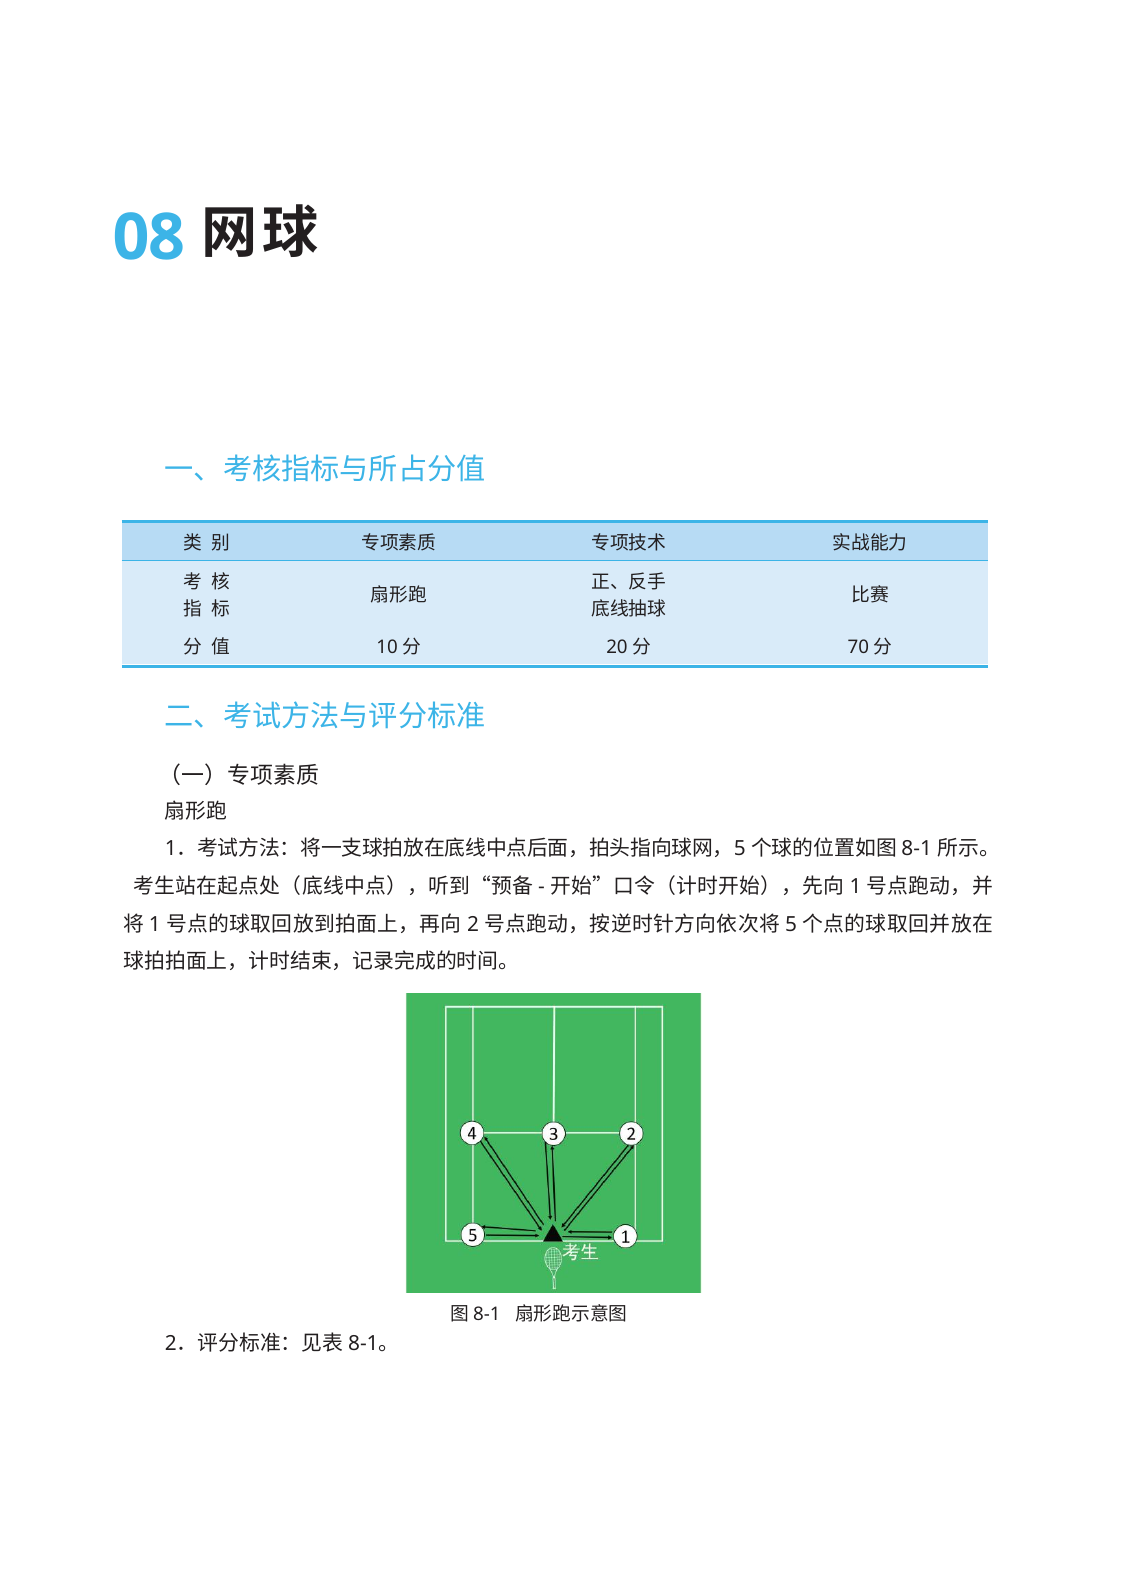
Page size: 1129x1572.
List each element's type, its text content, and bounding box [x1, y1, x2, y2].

picture [403, 993, 703, 1293]
text 扇形跑 [164, 794, 1003, 824]
text 1．考试方法：将一支球拍放在底线中点后面，拍头指向球网，5 个球的位置如图 8-1 所示。 考生站在起点处（底线中点），听到“预备 - 开始”口令（计时开始），先向 1 号点跑动，并 将 1 号点的球取回放到拍面上，再向 2 号点跑动，按逆时针方向依次将 5 个点的球取回并放在 球拍拍面上，计时结束，记录完成的时间。 [123, 831, 994, 975]
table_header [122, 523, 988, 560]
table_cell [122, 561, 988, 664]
subtitle 08 网 球 [112, 183, 1003, 278]
text 一、考核指标与所占分值 [164, 447, 1003, 488]
text 二、考试方法与评分标准 [164, 694, 1003, 735]
text （一）专项素质 [159, 757, 1003, 790]
text 图 8-1 扇形跑示意图 [112, 1299, 1003, 1326]
text 2．评分标准：见表 8-1。 [164, 1326, 1003, 1356]
